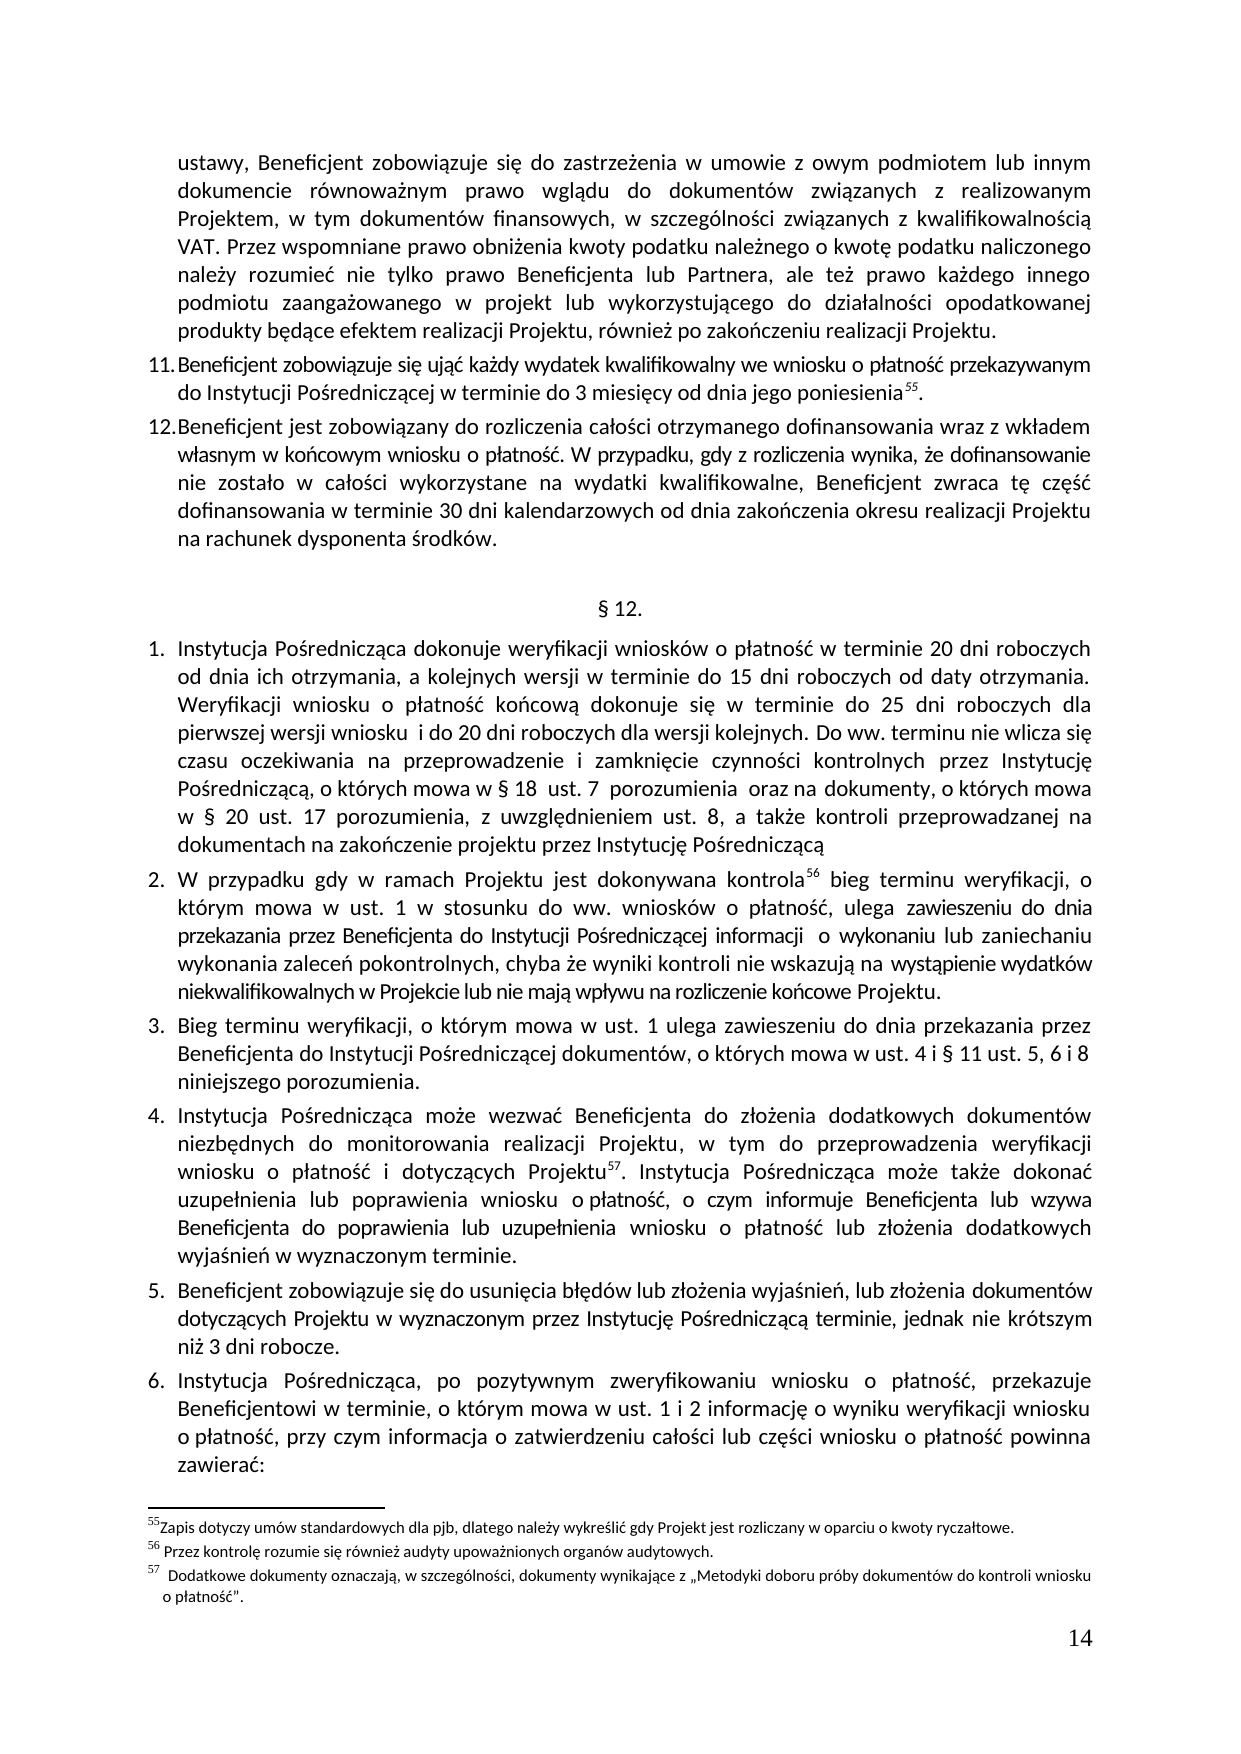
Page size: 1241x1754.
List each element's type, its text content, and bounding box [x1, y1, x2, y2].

list Beneficjent zobowiązuje się do usunięcia błędów lub złożenia wyjaśnień, lub złożenia dokumentów dotyczących Projektu w wyznaczonym przez Instytucję Pośredniczącą terminie, jednak nie krótszym niż 3 dni robocze. [148, 1276, 1092, 1360]
list Instytucja Pośrednicząca dokonuje weryfikacji wniosków o płatność w terminie 20 dni roboczych od dnia ich otrzymania, a kolejnych wersji w terminie do 15 dni roboczych od daty otrzymania. Weryfikacji wniosku o płatność końcową dokonuje się w terminie do 25 dni roboczych dla pierwszej wersji wniosku i do 20 dni roboczych dla wersji kolejnych. Do ww. terminu nie wlicza się czasu oczekiwania na przeprowadzenie i zamknięcie czynności kontrolnych przez Instytucję Pośredniczącą, o których mowa w § 18 ust. 7 porozumienia oraz na dokumenty, o których mowa w § 20 ust. 17 porozumienia, z uwzględnieniem ust. 8, a także kontroli przeprowadzanej na dokumentach na zakończenie projektu przez Instytucję Pośredniczącą [148, 634, 1092, 858]
list Instytucja Pośrednicząca może wezwać Beneficjenta do złożenia dodatkowych dokumentów niezbędnych do monitorowania realizacji Projektu, w tym do przeprowadzenia weryfikacji wniosku o płatność i dotyczących Projektu. Instytucja Pośrednicząca może także dokonać uzupełnienia lub poprawienia wniosku o płatność, o czym informuje Beneficjenta lub wzywa Beneficjenta do poprawienia lub uzupełnienia wniosku o płatność lub złożenia dodatkowych wyjaśnień w wyznaczonym terminie. [148, 1101, 1092, 1269]
list Instytucja Pośrednicząca, po pozytywnym zweryfikowaniu wniosku o płatność, przekazuje Beneficjentowi w terminie, o którym mowa w ust. 1 i 2 informację o wyniku weryfikacji wniosku o płatność, przy czym informacja o zatwierdzeniu całości lub części wniosku o płatność powinna zawierać: [148, 1366, 1092, 1478]
text § 12. [148, 594, 1092, 622]
list Beneficjent zobowiązuje się ująć każdy wydatek kwalifikowalny we wniosku o płatność przekazywanym do Instytucji Pośredniczącej w terminie do 3 miesięcy od dnia jego poniesienia. [148, 350, 1092, 406]
list Beneficjent jest zobowiązany do rozliczenia całości otrzymanego dofinansowania wraz z wkładem własnym w końcowym wniosku o płatność. W przypadku, gdy z rozliczenia wynika, że dofinansowanie nie zostało w całości wykorzystane na wydatki kwalifikowalne, Beneficjent zwraca tę część dofinansowania w terminie 30 dni kalendarzowych od dnia zakończenia okresu realizacji Projektu na rachunek dysponenta środków. [148, 412, 1092, 552]
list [148, 148, 1092, 344]
list Bieg terminu weryfikacji, o którym mowa w ust. 1 ulega zawieszeniu do dnia przekazania przez Beneficjenta do Instytucji Pośredniczącej dokumentów, o których mowa w ust. 4 i § 11 ust. 5, 6 i 8 niniejszego porozumienia. [148, 1011, 1092, 1095]
list W przypadku gdy w ramach Projektu jest dokonywana kontrola bieg terminu weryfikacji, o którym mowa w ust. 1 w stosunku do ww. wniosków o płatność, ulega zawieszeniu do dnia przekazania przez Beneficjenta do Instytucji Pośredniczącej informacji o wykonaniu lub zaniechaniu wykonania zaleceń pokontrolnych, chyba że wyniki kontroli nie wskazują na wystąpienie wydatków niekwalifikowalnych w Projekcie lub nie mają wpływu na rozliczenie końcowe Projektu. [148, 865, 1092, 1005]
